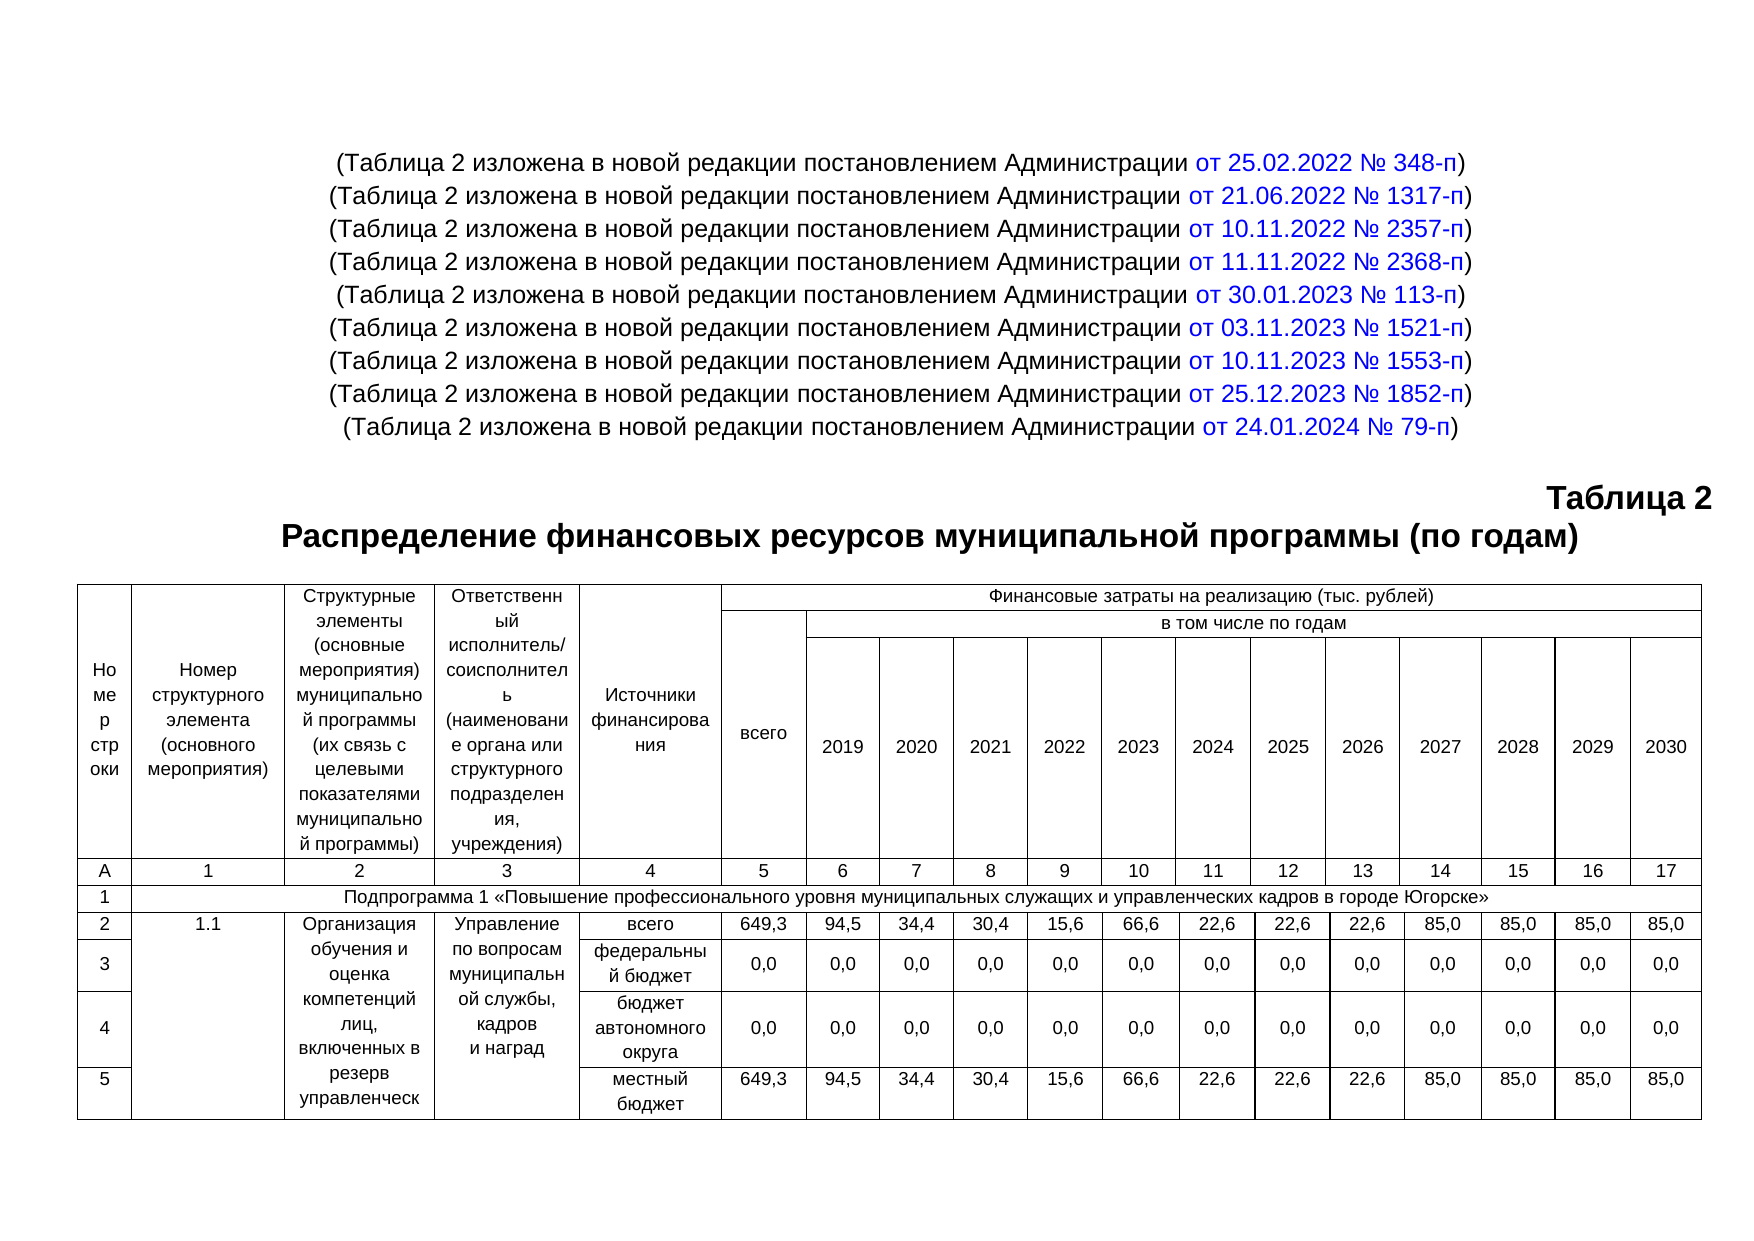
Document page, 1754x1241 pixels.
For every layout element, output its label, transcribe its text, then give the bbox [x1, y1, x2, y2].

table_cell 2030 [1631, 638, 1701, 858]
table_cell 0,0 [1028, 940, 1102, 991]
text (Таблица 2 изложена в новой редакции постановлением Администрации от 25.12.2023 № 1852-п) [89, 379, 1713, 408]
table_cell 10 [1102, 859, 1175, 885]
table_cell 0,0 [1256, 992, 1329, 1067]
table_cell 2 [78, 913, 131, 939]
table_cell 2025 [1251, 638, 1325, 858]
table_cell всего [580, 913, 721, 939]
table_cell 0,0 [1103, 940, 1179, 991]
table_cell 85,0 [1556, 1068, 1630, 1119]
table_cell 12 [1251, 859, 1325, 885]
table_cell 30,4 [954, 913, 1027, 939]
table_cell 0,0 [1556, 940, 1630, 991]
table_cell 15,6 [1028, 913, 1102, 939]
table_cell 34,4 [880, 913, 953, 939]
table_cell 2023 [1102, 638, 1175, 858]
table_cell 66,6 [1103, 913, 1179, 939]
text Таблица 2 [89, 478, 1713, 516]
table_cell 85,0 [1405, 1068, 1481, 1119]
table_cell 5 [722, 859, 806, 885]
table_cell 3 [78, 940, 131, 991]
table_cell 649,3 [722, 1068, 806, 1119]
table_cell 2024 [1176, 638, 1250, 858]
table_cell 0,0 [1103, 992, 1179, 1067]
table_cell 22,6 [1331, 1068, 1404, 1119]
table_cell А [78, 859, 131, 885]
table_cell 0,0 [1405, 992, 1481, 1067]
table_cell 5 [78, 1068, 131, 1119]
table_cell 0,0 [880, 992, 953, 1067]
table_cell 2 [285, 859, 434, 885]
table_cell 85,0 [1482, 913, 1554, 939]
table_cell 11 [1176, 859, 1250, 885]
table_cell Управление по вопросам муниципальной службы, кадров и наград [435, 913, 579, 1119]
table_cell 34,4 [880, 1068, 953, 1119]
table_cell 2022 [1028, 638, 1101, 858]
table_cell 7 [880, 859, 953, 885]
table_cell 1.1 [132, 913, 284, 1119]
table_header Структурные элементы (основные мероприятия) муниципальной программы (их связь с целевыми показателями муниципальной программы) [285, 585, 434, 858]
table_cell 0,0 [1331, 992, 1404, 1067]
text (Таблица 2 изложена в новой редакции постановлением Администрации от 03.11.2023 № 1521-п) [89, 313, 1713, 342]
table_cell 2027 [1400, 638, 1481, 858]
table_cell 94,5 [807, 913, 879, 939]
table_cell 94,5 [807, 1068, 879, 1119]
table_header Источники финансирования [580, 585, 721, 858]
table_cell 85,0 [1405, 913, 1481, 939]
table_cell в том числе по годам [807, 611, 1701, 637]
table_cell 8 [954, 859, 1027, 885]
text (Таблица 2 изложена в новой редакции постановлением Администрации от 21.06.2022 № 1317-п) [89, 181, 1713, 209]
text (Таблица 2 изложена в новой редакции постановлением Администрации от 10.11.2022 № 2357-п) [89, 214, 1713, 242]
table_cell федеральный бюджет [580, 940, 721, 991]
table_cell 85,0 [1631, 1068, 1701, 1119]
table_cell 22,6 [1256, 1068, 1329, 1119]
table_cell 9 [1028, 859, 1101, 885]
table_cell 0,0 [954, 940, 1027, 991]
table_cell 0,0 [1256, 940, 1329, 991]
table_header Номер строки [78, 585, 131, 858]
text Распределение финансовых ресурсов муниципальной программы (по годам) [89, 516, 1713, 555]
table_cell 85,0 [1482, 1068, 1554, 1119]
table_cell 16 [1556, 859, 1630, 885]
table_cell 0,0 [1180, 940, 1254, 991]
table_cell 22,6 [1331, 913, 1404, 939]
table_cell 30,4 [954, 1068, 1027, 1119]
table_cell 0,0 [722, 992, 806, 1067]
table_cell 0,0 [1631, 992, 1701, 1067]
table_cell 2021 [954, 638, 1027, 858]
table_cell всего [722, 611, 806, 858]
table_cell Подпрограмма 1 «Повышение профессионального уровня муниципальных служащих и управленческих кадров в городе Югорске» [132, 886, 1701, 912]
table_cell 0,0 [1405, 940, 1481, 991]
text (Таблица 2 изложена в новой редакции постановлением Администрации от 24.01.2024 № 79-п) [89, 412, 1713, 441]
table_cell 2026 [1326, 638, 1399, 858]
table_cell 0,0 [722, 940, 806, 991]
table_cell 4 [78, 992, 131, 1067]
table_cell 1 [132, 859, 284, 885]
text (Таблица 2 изложена в новой редакции постановлением Администрации от 30.01.2023 № 113-п) [89, 280, 1713, 308]
table_cell 15 [1482, 859, 1554, 885]
table_cell 0,0 [1482, 940, 1554, 991]
table_cell 22,6 [1180, 1068, 1254, 1119]
table_cell 0,0 [1028, 992, 1102, 1067]
table_cell бюджет автономного округа [580, 992, 721, 1067]
table_cell 0,0 [807, 992, 879, 1067]
table_cell 2020 [880, 638, 953, 858]
table_cell 6 [807, 859, 879, 885]
text (Таблица 2 изложена в новой редакции постановлением Администрации от 11.11.2022 № 2368-п) [89, 247, 1713, 276]
table_cell 0,0 [807, 940, 879, 991]
table_header Финансовые затраты на реализацию (тыс. рублей) [722, 585, 1701, 610]
table_cell 85,0 [1556, 913, 1630, 939]
table_cell 649,3 [722, 913, 806, 939]
table_cell 2019 [807, 638, 879, 858]
table_cell 0,0 [1331, 940, 1404, 991]
table_cell 0,0 [1482, 992, 1554, 1067]
table_cell 0,0 [1631, 940, 1701, 991]
text (Таблица 2 изложена в новой редакции постановлением Администрации от 25.02.2022 № 348-п) [89, 148, 1713, 176]
table_cell 2028 [1482, 638, 1554, 858]
table_cell 1 [78, 886, 131, 912]
table_cell Организация обучения и оценка компетенций лиц, включенных в резерв управленческих кадров, кадровый резерв (2) [285, 913, 434, 1119]
table_cell 13 [1326, 859, 1399, 885]
table_cell 85,0 [1631, 913, 1701, 939]
table_cell 17 [1631, 859, 1701, 885]
table_cell 0,0 [880, 940, 953, 991]
table_cell местный бюджет [580, 1068, 721, 1119]
table_cell 15,6 [1028, 1068, 1102, 1119]
table_header Номер структурного элемента (основного мероприятия) [132, 585, 284, 858]
table_cell 14 [1400, 859, 1481, 885]
table_header Ответственный исполнитель/ соисполнитель (наименование органа или структурного подразделения, учреждения) [435, 585, 579, 858]
text (Таблица 2 изложена в новой редакции постановлением Администрации от 10.11.2023 № 1553-п) [89, 346, 1713, 374]
table_cell 66,6 [1103, 1068, 1179, 1119]
table_cell 0,0 [1556, 992, 1630, 1067]
table_cell 22,6 [1256, 913, 1329, 939]
table_cell 0,0 [954, 992, 1027, 1067]
table_cell 2029 [1556, 638, 1630, 858]
table_cell 0,0 [1180, 992, 1254, 1067]
table_cell 3 [435, 859, 579, 885]
table_cell 22,6 [1180, 913, 1254, 939]
table_cell 4 [580, 859, 721, 885]
